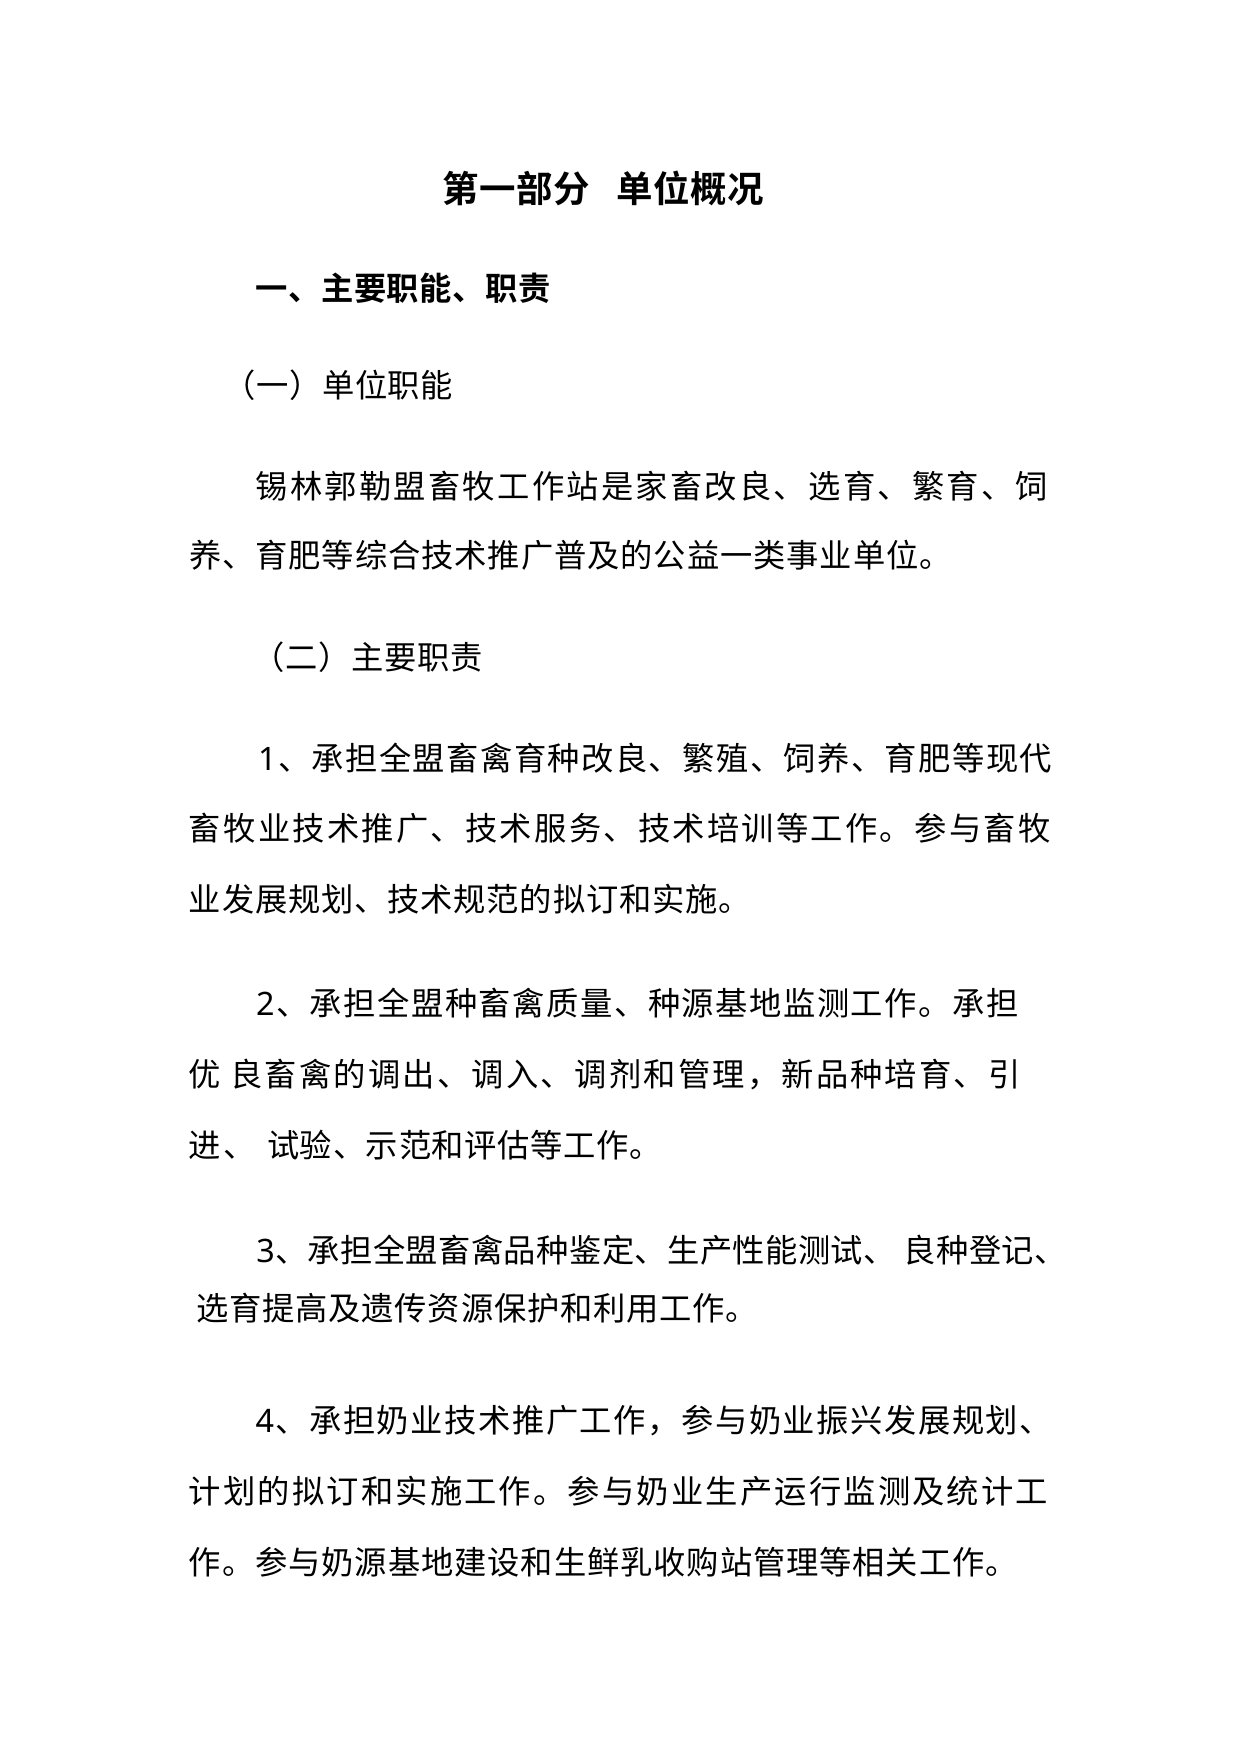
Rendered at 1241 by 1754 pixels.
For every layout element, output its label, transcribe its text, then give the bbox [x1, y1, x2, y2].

text 第一部分 单位概况 [443, 163, 1065, 212]
text 4、承担奶业技术推广工作，参与奶业振兴发展规划、 计划的拟订和实施工作。参与奶业生产运行监测及统计工 作。参与奶源基地建设和生鲜乳收购站管理等相关工作。 [189, 1395, 1053, 1583]
text 2、承担全盟种畜禽质量、种源基地监测工作。承担优 良畜禽的调出、调入、调剂和管理，新品种培育、引进、 试验、示范和评估等工作。 [189, 978, 1053, 1166]
text 一、主要职能、职责 [256, 265, 1065, 309]
text （一）单位职能 [223, 363, 1065, 407]
text 3、承担全盟畜禽品种鉴定、生产性能测试、 良种登记、 选育提高及遗传资源保护和利用工作。 [189, 1224, 1065, 1329]
text 锡林郭勒盟畜牧工作站是家畜改良、选育、繁育、饲 养、育肥等综合技术推广普及的公益一类事业单位。 [189, 461, 1053, 577]
text 1、承担全盟畜禽育种改良、繁殖、饲养、育肥等现代 畜牧业技术推广、技术服务、技术培训等工作。参与畜牧 业发展规划、技术规范的拟订和实施。 [189, 732, 1053, 920]
text （二）主要职责 [253, 634, 1065, 678]
